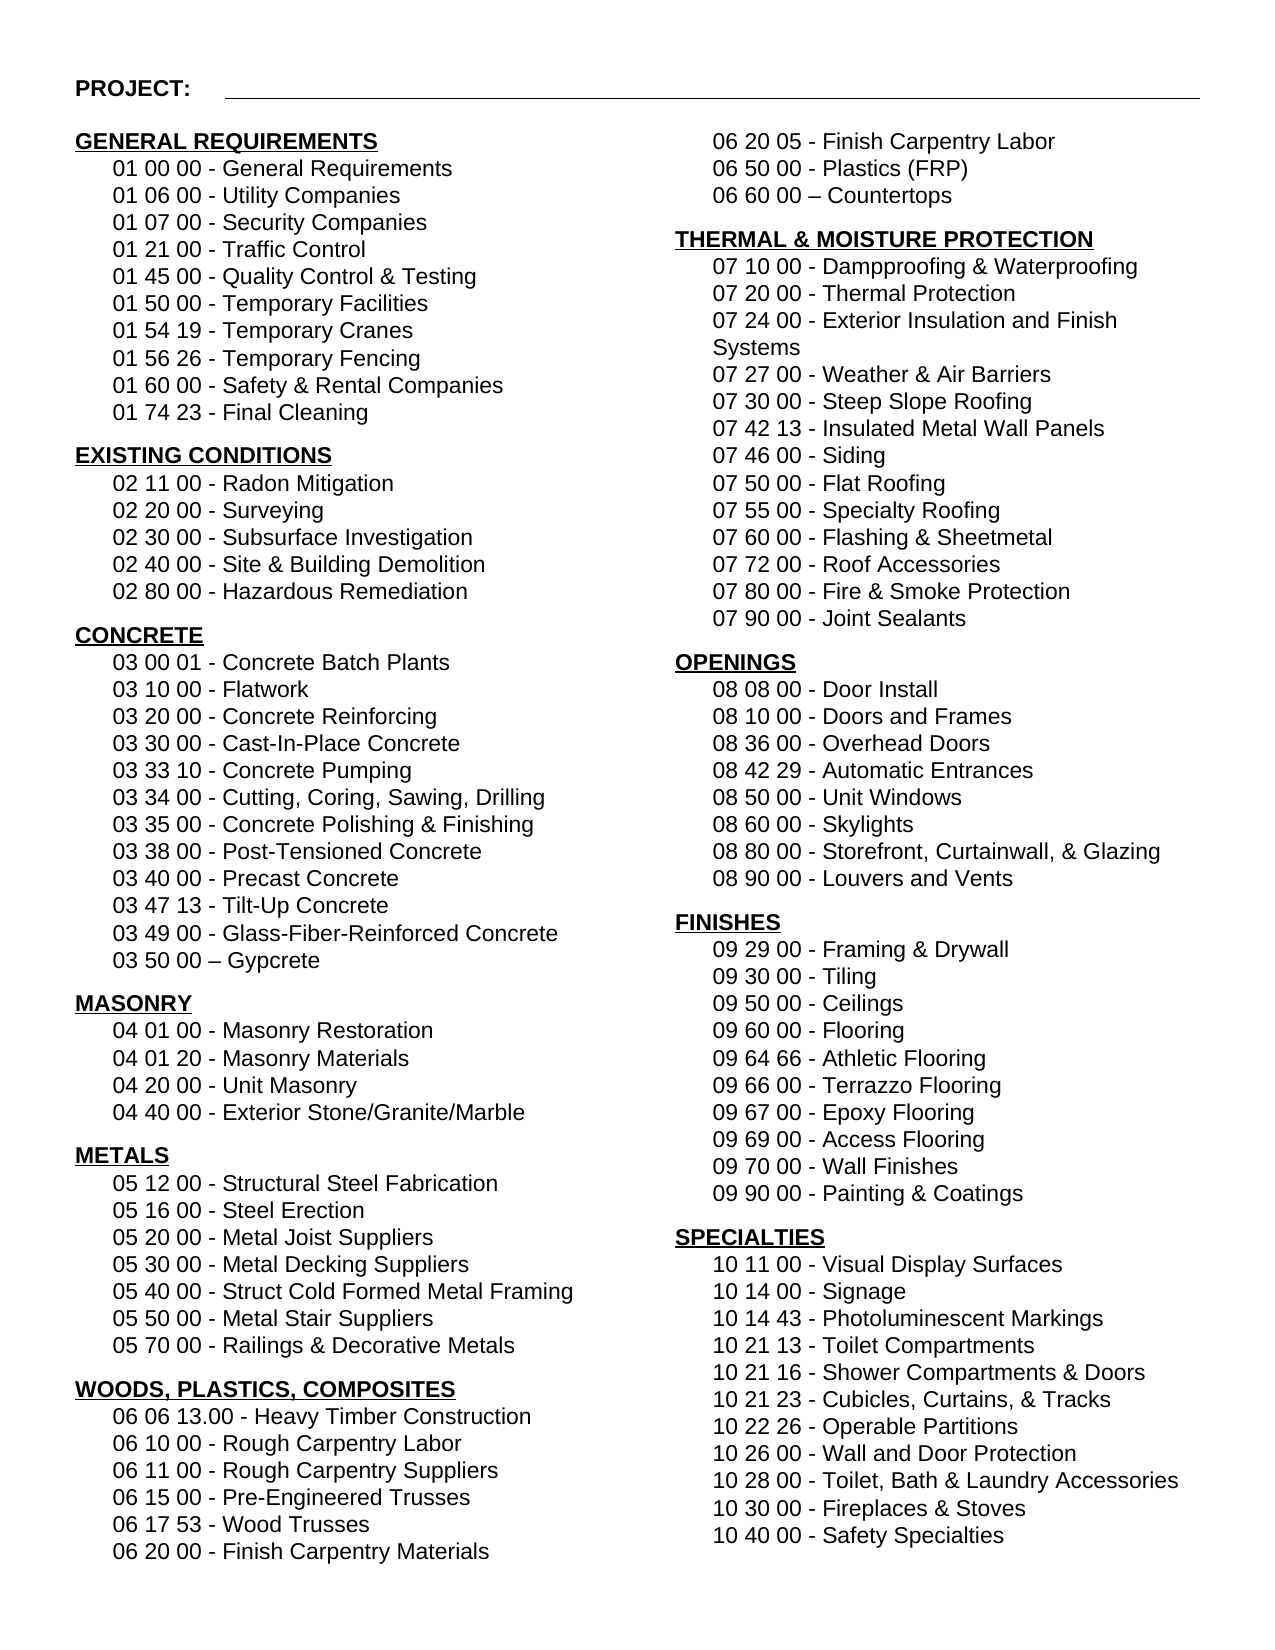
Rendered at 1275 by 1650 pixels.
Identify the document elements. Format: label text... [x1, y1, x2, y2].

text 07 10 00 - Dampproofing & Waterproofing [712, 253, 1200, 280]
text 09 70 00 - Wall Finishes [712, 1153, 1200, 1180]
text General Requirements [75, 128, 600, 155]
text 08 80 00 - Storefront, Curtainwall, & Glazing [712, 838, 1200, 865]
text 02 11 00 - Radon Mitigation [112, 469, 600, 496]
text 06 50 00 - Plastics (FRP) [712, 155, 1200, 182]
text 01 45 00 - Quality Control & Testing [112, 263, 600, 290]
text 04 01 00 - Masonry Restoration [112, 1017, 600, 1044]
text 10 14 00 - Signage [712, 1278, 1200, 1305]
text 04 01 20 - Masonry Materials [112, 1044, 600, 1071]
text 06 15 00 - Pre-Engineered Trusses [112, 1484, 600, 1511]
text 06 60 00 – Countertops [712, 182, 1200, 209]
text 10 21 16 - Shower Compartments & Doors [712, 1359, 1200, 1386]
text 07 20 00 - Thermal Protection [712, 280, 1200, 307]
text 06 11 00 - Rough Carpentry Suppliers [112, 1457, 600, 1484]
text 05 40 00 - Struct Cold Formed Metal Framing [112, 1278, 600, 1305]
text 05 12 00 - Structural Steel Fabrication [112, 1169, 600, 1196]
text 06 10 00 - Rough Carpentry Labor [112, 1430, 600, 1457]
text 08 42 29 - Automatic Entrances [712, 757, 1200, 784]
text 01 07 00 - Security Companies [112, 209, 600, 236]
text 05 70 00 - Railings & Decorative Metals [112, 1332, 600, 1359]
text 03 40 00 - Precast Concrete [112, 865, 600, 892]
text 02 40 00 - Site & Building Demolition [112, 551, 600, 578]
text 10 28 00 - Toilet, Bath & Laundry Accessories [712, 1467, 1200, 1494]
text 03 00 01 - Concrete Batch Plants [112, 648, 600, 676]
text 01 50 00 - Temporary Facilities [112, 290, 600, 317]
text 08 90 00 - Louvers and Vents [712, 865, 1200, 892]
text Concrete [75, 621, 600, 648]
text 07 27 00 - Weather & Air Barriers [712, 361, 1200, 388]
text 10 14 43 - Photoluminescent Markings [712, 1305, 1200, 1332]
text 02 30 00 - Subsurface Investigation [112, 523, 600, 551]
text 01 21 00 - Traffic Control [112, 236, 600, 263]
text 09 30 00 - Tiling [712, 963, 1200, 990]
text 08 50 00 - Unit Windows [712, 784, 1200, 811]
text 07 46 00 - Siding [712, 442, 1200, 469]
text 06 20 00 - Finish Carpentry Materials [112, 1538, 600, 1565]
text 09 60 00 - Flooring [712, 1017, 1200, 1044]
text 08 36 00 - Overhead Doors [712, 730, 1200, 757]
text 05 30 00 - Metal Decking Suppliers [112, 1251, 600, 1278]
text 05 50 00 - Metal Stair Suppliers [112, 1305, 600, 1332]
text 03 49 00 - Glass-Fiber-Reinforced Concrete [112, 919, 600, 946]
text 02 80 00 - Hazardous Remediation [112, 578, 600, 605]
text 09 64 66 - Athletic Flooring [712, 1044, 1200, 1071]
text 03 30 00 - Cast-In-Place Concrete [112, 730, 600, 757]
text 06 06 13.00 - Heavy Timber Construction [112, 1403, 600, 1430]
text Existing Conditions [75, 442, 600, 469]
text 10 40 00 - Safety Specialties [712, 1521, 1200, 1548]
text 06 20 05 - Finish Carpentry Labor [712, 128, 1200, 155]
text 07 24 00 - Exterior Insulation and Finish Systems [712, 307, 1200, 361]
text 09 69 00 - Access Flooring [712, 1126, 1200, 1153]
text 09 67 00 - Epoxy Flooring [712, 1098, 1200, 1126]
text 07 42 13 - Insulated Metal Wall Panels [712, 415, 1200, 442]
text 10 11 00 - Visual Display Surfaces [712, 1251, 1200, 1278]
text 10 30 00 - Fireplaces & Stoves [712, 1494, 1200, 1521]
text 01 54 19 - Temporary Cranes [112, 317, 600, 344]
text Specialties [675, 1223, 1200, 1251]
text 01 60 00 - Safety & Rental Companies [112, 371, 600, 398]
text 03 33 10 - Concrete Pumping [112, 757, 600, 784]
text 03 35 00 - Concrete Polishing & Finishing [112, 811, 600, 838]
text Metals [75, 1142, 600, 1169]
text 02 20 00 - Surveying [112, 496, 600, 523]
text 04 20 00 - Unit Masonry [112, 1071, 600, 1098]
text 07 30 00 - Steep Slope Roofing [712, 388, 1200, 415]
text 07 60 00 - Flashing & Sheetmetal [712, 523, 1200, 551]
text Masonry [75, 990, 600, 1017]
text 09 29 00 - Framing & Drywall [712, 936, 1200, 963]
text Openings [675, 648, 1200, 676]
text 10 22 26 - Operable Partitions [712, 1413, 1200, 1440]
text 07 72 00 - Roof Accessories [712, 551, 1200, 578]
text Thermal & Moisture Protection [675, 226, 1200, 253]
text 04 40 00 - Exterior Stone/Granite/Marble [112, 1098, 600, 1126]
text 01 06 00 - Utility Companies [112, 182, 600, 209]
text 08 10 00 - Doors and Frames [712, 703, 1200, 730]
text 10 21 13 - Toilet Compartments [712, 1332, 1200, 1359]
text 08 08 00 - Door Install [712, 676, 1200, 703]
text 03 20 00 - Concrete Reinforcing [112, 703, 600, 730]
text 01 56 26 - Temporary Fencing [112, 344, 600, 371]
text Woods, Plastics, Composites [75, 1376, 600, 1403]
text 07 50 00 - Flat Roofing [712, 469, 1200, 496]
text 03 47 13 - Tilt-Up Concrete [112, 892, 600, 919]
text 08 60 00 - Skylights [712, 811, 1200, 838]
text PROJECT: [75, 75, 1200, 101]
text 01 74 23 - Final Cleaning [112, 398, 600, 426]
text 07 55 00 - Specialty Roofing [712, 496, 1200, 523]
text 01 00 00 - General Requirements [112, 155, 600, 182]
text 06 17 53 - Wood Trusses [112, 1511, 600, 1538]
text 03 10 00 - Flatwork [112, 676, 600, 703]
text 09 66 00 - Terrazzo Flooring [712, 1071, 1200, 1098]
text 07 90 00 - Joint Sealants [712, 605, 1200, 632]
text 10 21 23 - Cubicles, Curtains, & Tracks [712, 1386, 1200, 1413]
text 03 50 00 – Gypcrete [112, 946, 600, 973]
text 03 34 00 - Cutting, Coring, Sawing, Drilling [112, 784, 600, 811]
text 07 80 00 - Fire & Smoke Protection [712, 578, 1200, 605]
text Finishes [675, 909, 1200, 936]
text 09 50 00 - Ceilings [712, 990, 1200, 1017]
text 09 90 00 - Painting & Coatings [712, 1180, 1200, 1207]
text 10 26 00 - Wall and Door Protection [712, 1440, 1200, 1467]
text 05 20 00 - Metal Joist Suppliers [112, 1223, 600, 1251]
text 05 16 00 - Steel Erection [112, 1196, 600, 1223]
text 03 38 00 - Post-Tensioned Concrete [112, 838, 600, 865]
